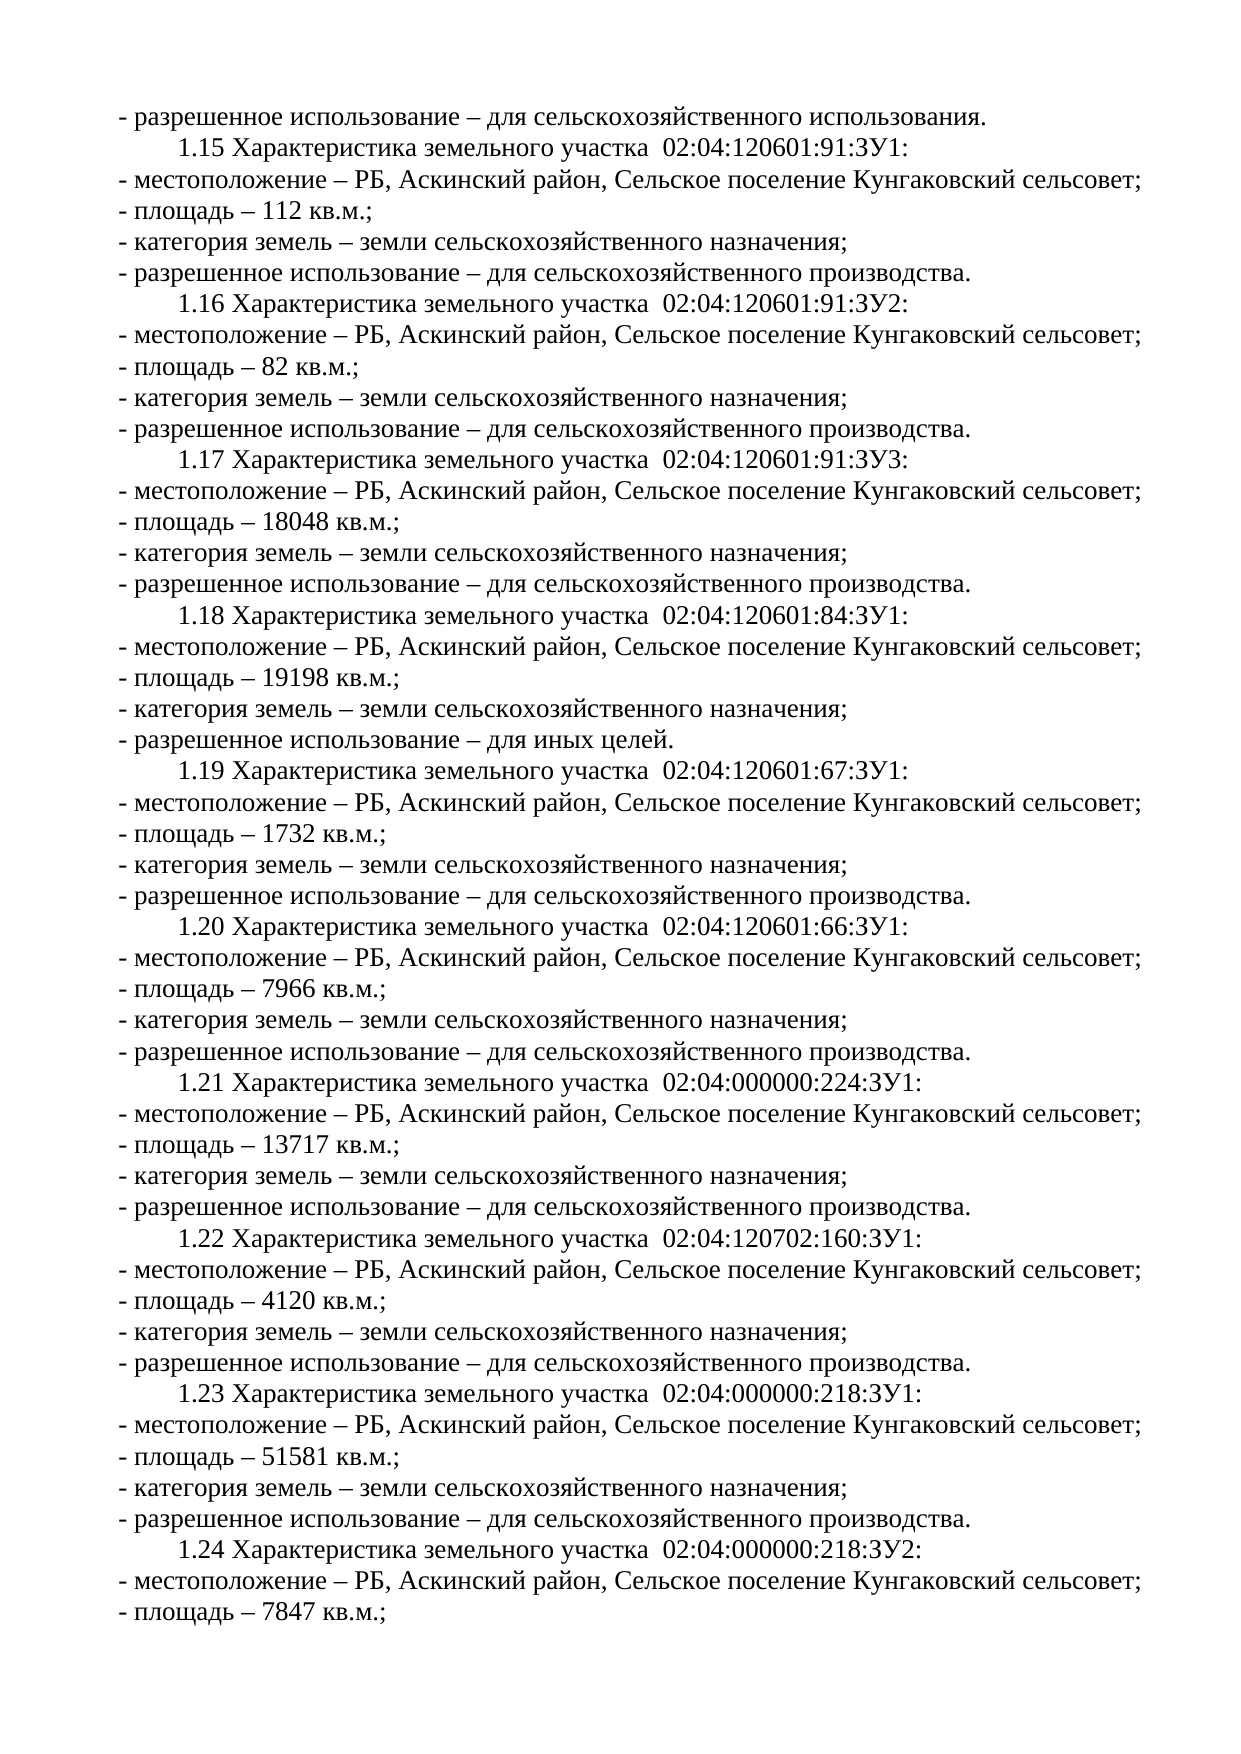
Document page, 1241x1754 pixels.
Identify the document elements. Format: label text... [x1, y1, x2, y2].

text - разрешенное использование – для сельскохозяйственного производства. [118, 1346, 1152, 1377]
text 1.22 Характеристика земельного участка 02:04:120702:160:ЗУ1: [118, 1222, 1152, 1253]
text 1.24 Характеристика земельного участка 02:04:000000:218:ЗУ2: [118, 1533, 1152, 1564]
text - категория земель – земли сельскохозяйственного назначения; [118, 536, 1152, 568]
text - разрешенное использование – для сельскохозяйственного производства. [118, 879, 1152, 910]
text - категория земель – земли сельскохозяйственного назначения; [118, 1471, 1152, 1502]
text - разрешенное использование – для сельскохозяйственного производства. [118, 412, 1152, 443]
text - категория земель – земли сельскохозяйственного назначения; [118, 1004, 1152, 1035]
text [118, 1564, 1152, 1595]
text 1.17 Характеристика земельного участка 02:04:120601:91:ЗУ3: [118, 443, 1152, 474]
text 1.20 Характеристика земельного участка 02:04:120601:66:ЗУ1: [118, 910, 1152, 941]
text - разрешенное использование – для сельскохозяйственного производства. [118, 1502, 1152, 1533]
text - местоположение – РБ, Аскинский район, Сельское поселение Кунгаковский сельсовет; [118, 1097, 1152, 1128]
text - площадь – 19198 кв.м.; [118, 661, 1152, 692]
text - площадь – 7966 кв.м.; [118, 972, 1152, 1004]
text - разрешенное использование – для сельскохозяйственного производства. [118, 568, 1152, 599]
text - местоположение – РБ, Аскинский район, Сельское поселение Кунгаковский сельсовет; [118, 630, 1152, 661]
text - категория земель – земли сельскохозяйственного назначения; [118, 1315, 1152, 1346]
text - местоположение – РБ, Аскинский район, Сельское поселение Кунгаковский сельсовет; [118, 786, 1152, 817]
text - площадь – 82 кв.м.; [118, 349, 1152, 381]
text - площадь – 18048 кв.м.; [118, 505, 1152, 536]
text 1.18 Характеристика земельного участка 02:04:120601:84:ЗУ1: [118, 599, 1152, 630]
text - категория земель – земли сельскохозяйственного назначения; [118, 1159, 1152, 1191]
text - разрешенное использование – для сельскохозяйственного производства. [118, 1191, 1152, 1222]
text - категория земель – земли сельскохозяйственного назначения; [118, 692, 1152, 723]
text - местоположение – РБ, Аскинский район, Сельское поселение Кунгаковский сельсовет; [118, 941, 1152, 972]
text - площадь – 7847 кв.м.; [118, 1595, 1152, 1627]
text - разрешенное использование – для сельскохозяйственного производства. [118, 256, 1152, 287]
text - категория земель – земли сельскохозяйственного назначения; [118, 381, 1152, 412]
text - разрешенное использование – для сельскохозяйственного использования. [118, 100, 1152, 132]
text 1.23 Характеристика земельного участка 02:04:000000:218:ЗУ1: [118, 1377, 1152, 1408]
text - местоположение – РБ, Аскинский район, Сельское поселение Кунгаковский сельсовет; [118, 474, 1152, 505]
text - категория земель – земли сельскохозяйственного назначения; [118, 848, 1152, 879]
text - площадь – 4120 кв.м.; [118, 1284, 1152, 1315]
text - местоположение – РБ, Аскинский район, Сельское поселение Кунгаковский сельсовет; [118, 1408, 1152, 1440]
text - площадь – 1732 кв.м.; [118, 817, 1152, 848]
text - площадь – 13717 кв.м.; [118, 1128, 1152, 1159]
text - разрешенное использование – для сельскохозяйственного производства. [118, 1035, 1152, 1066]
text 1.16 Характеристика земельного участка 02:04:120601:91:ЗУ2: [118, 287, 1152, 318]
text 1.19 Характеристика земельного участка 02:04:120601:67:ЗУ1: [118, 754, 1152, 786]
text - местоположение – РБ, Аскинский район, Сельское поселение Кунгаковский сельсовет; [118, 1253, 1152, 1284]
text - категория земель – земли сельскохозяйственного назначения; [118, 225, 1152, 256]
text - местоположение – РБ, Аскинский район, Сельское поселение Кунгаковский сельсовет; [118, 318, 1152, 349]
text 1.15 Характеристика земельного участка 02:04:120601:91:ЗУ1: [118, 132, 1152, 163]
text - площадь – 51581 кв.м.; [118, 1440, 1152, 1471]
text 1.21 Характеристика земельного участка 02:04:000000:224:ЗУ1: [118, 1066, 1152, 1097]
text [118, 163, 1152, 194]
text - площадь – 112 кв.м.; [118, 194, 1152, 225]
text - разрешенное использование – для иных целей. [118, 723, 1152, 754]
